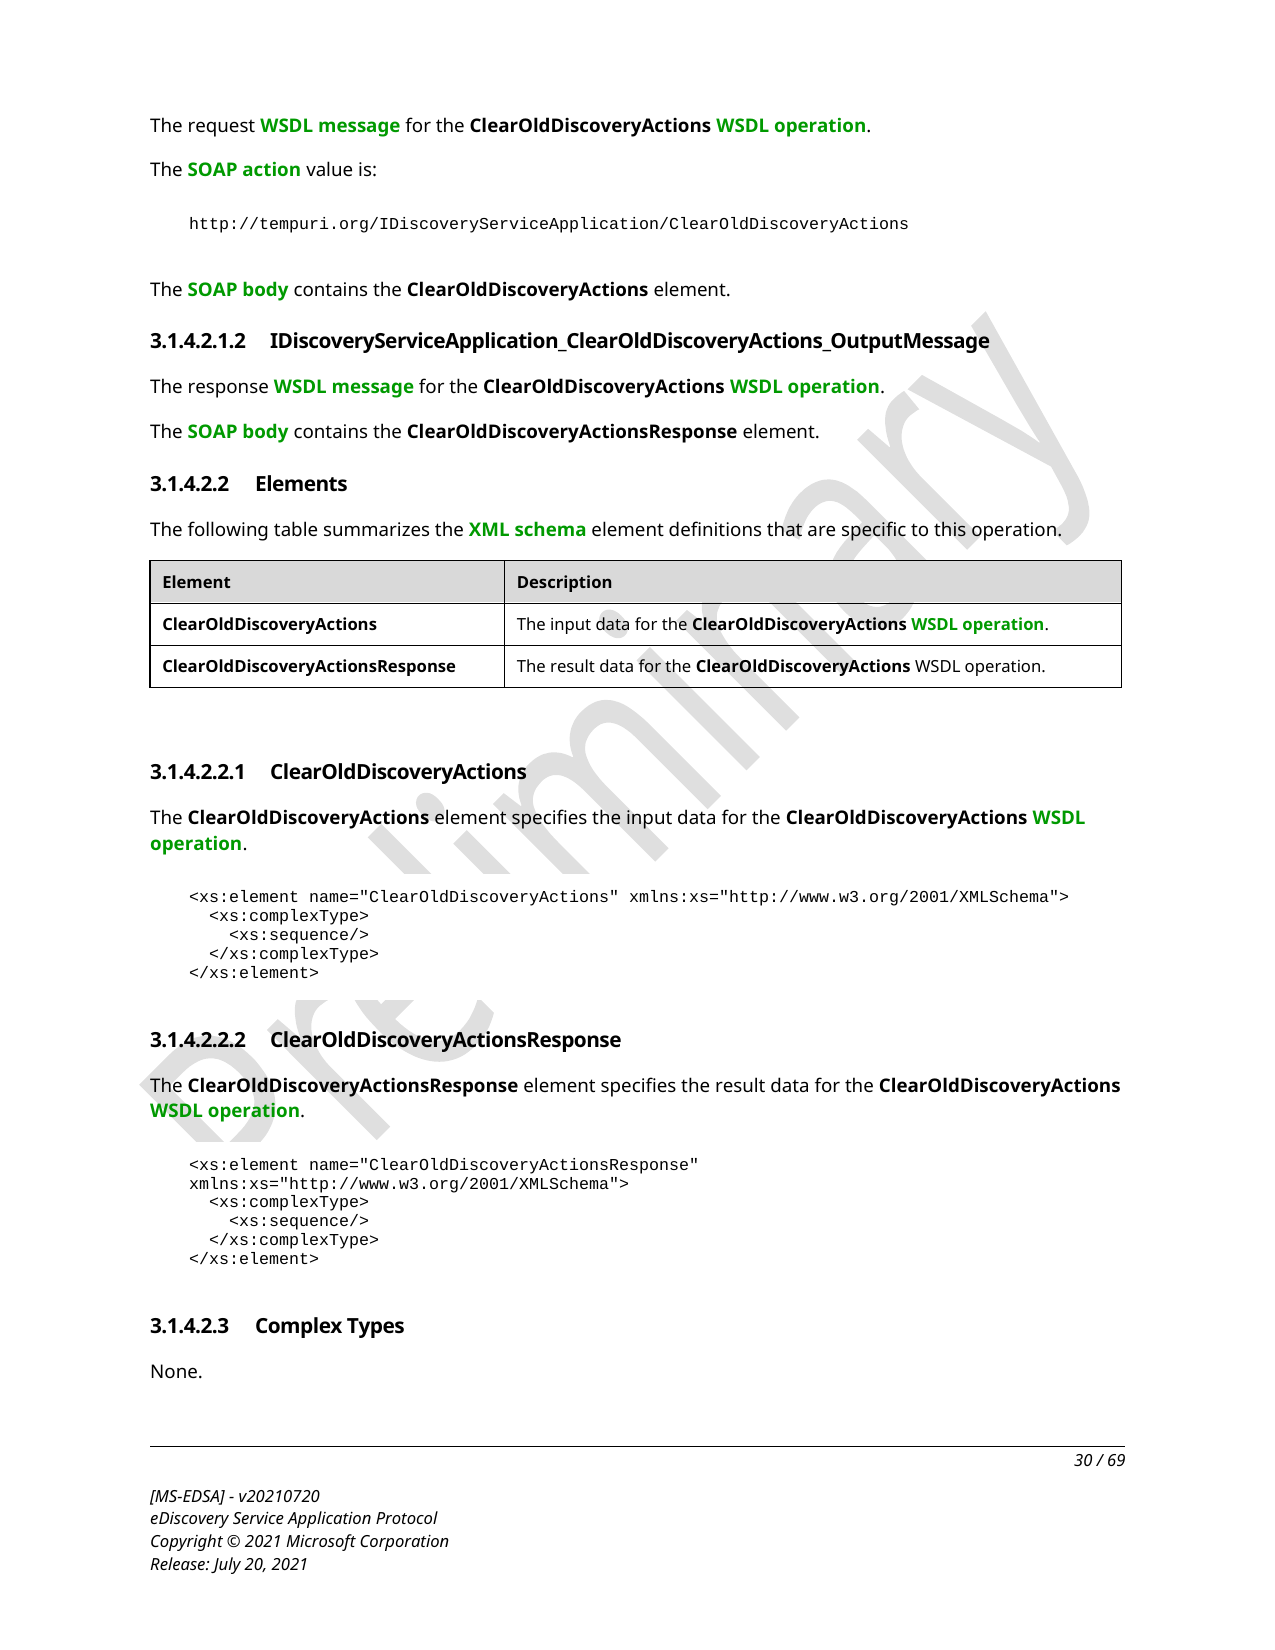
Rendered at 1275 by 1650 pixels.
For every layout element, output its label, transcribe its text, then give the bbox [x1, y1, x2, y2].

text <xs:complexType> [175, 893, 1137, 912]
text http://tempuri.org/IDiscoveryServiceApplication/ClearOldDiscoveryActions [175, 207, 1137, 245]
text The ClearOldDiscoveryActions element specifies the input data for the ClearOldDiscoveryActions WSDL operation. [150, 804, 1125, 856]
subtitle ClearOldDiscoveryActions [150, 757, 1125, 786]
text </xs:element> [175, 950, 1137, 993]
text <xs:sequence/> [175, 912, 1137, 931]
table_cell The input data for the ClearOldDiscoveryActions WSDL operation. [505, 604, 1121, 645]
subtitle IDiscoveryServiceApplication_ClearOldDiscoveryActions_OutputMessage [150, 327, 1125, 355]
text <xs:complexType> [175, 1179, 1137, 1198]
table_cell ClearOldDiscoveryActionsResponse [151, 646, 504, 687]
text None. [150, 1358, 1125, 1384]
text </xs:complexType> [175, 1217, 1137, 1236]
subtitle Complex Types [150, 1311, 1125, 1339]
text The response WSDL message for the ClearOldDiscoveryActions WSDL operation. [150, 374, 1125, 399]
text The ClearOldDiscoveryActionsResponse element specifies the result data for the ClearOldDiscoveryActions WSDL operation. [150, 1072, 1125, 1123]
subtitle ClearOldDiscoveryActionsResponse [150, 1025, 1125, 1053]
table_cell The result data for the ClearOldDiscoveryActions WSDL operation. [505, 646, 1121, 687]
text <xs:element name="ClearOldDiscoveryActionsResponse" xmlns:xs="http://www.w3.org/2001/XMLSchema"> [175, 1148, 1137, 1179]
table_header Description [505, 561, 1121, 602]
text The SOAP action value is: [150, 157, 1125, 182]
text </xs:complexType> [175, 931, 1137, 950]
subtitle Elements [150, 469, 1125, 497]
text The following table summarizes the XML schema element definitions that are specific to this operation. [150, 516, 1125, 541]
table_cell ClearOldDiscoveryActions [151, 604, 504, 645]
text <xs:sequence/> [175, 1198, 1137, 1217]
text The request WSDL message for the ClearOldDiscoveryActions WSDL operation. [150, 112, 1125, 138]
text The SOAP body contains the ClearOldDiscoveryActionsResponse element. [150, 418, 1125, 444]
text The SOAP body contains the ClearOldDiscoveryActions element. [150, 276, 1125, 302]
text </xs:element> [175, 1236, 1137, 1280]
table_header Element [151, 561, 504, 602]
